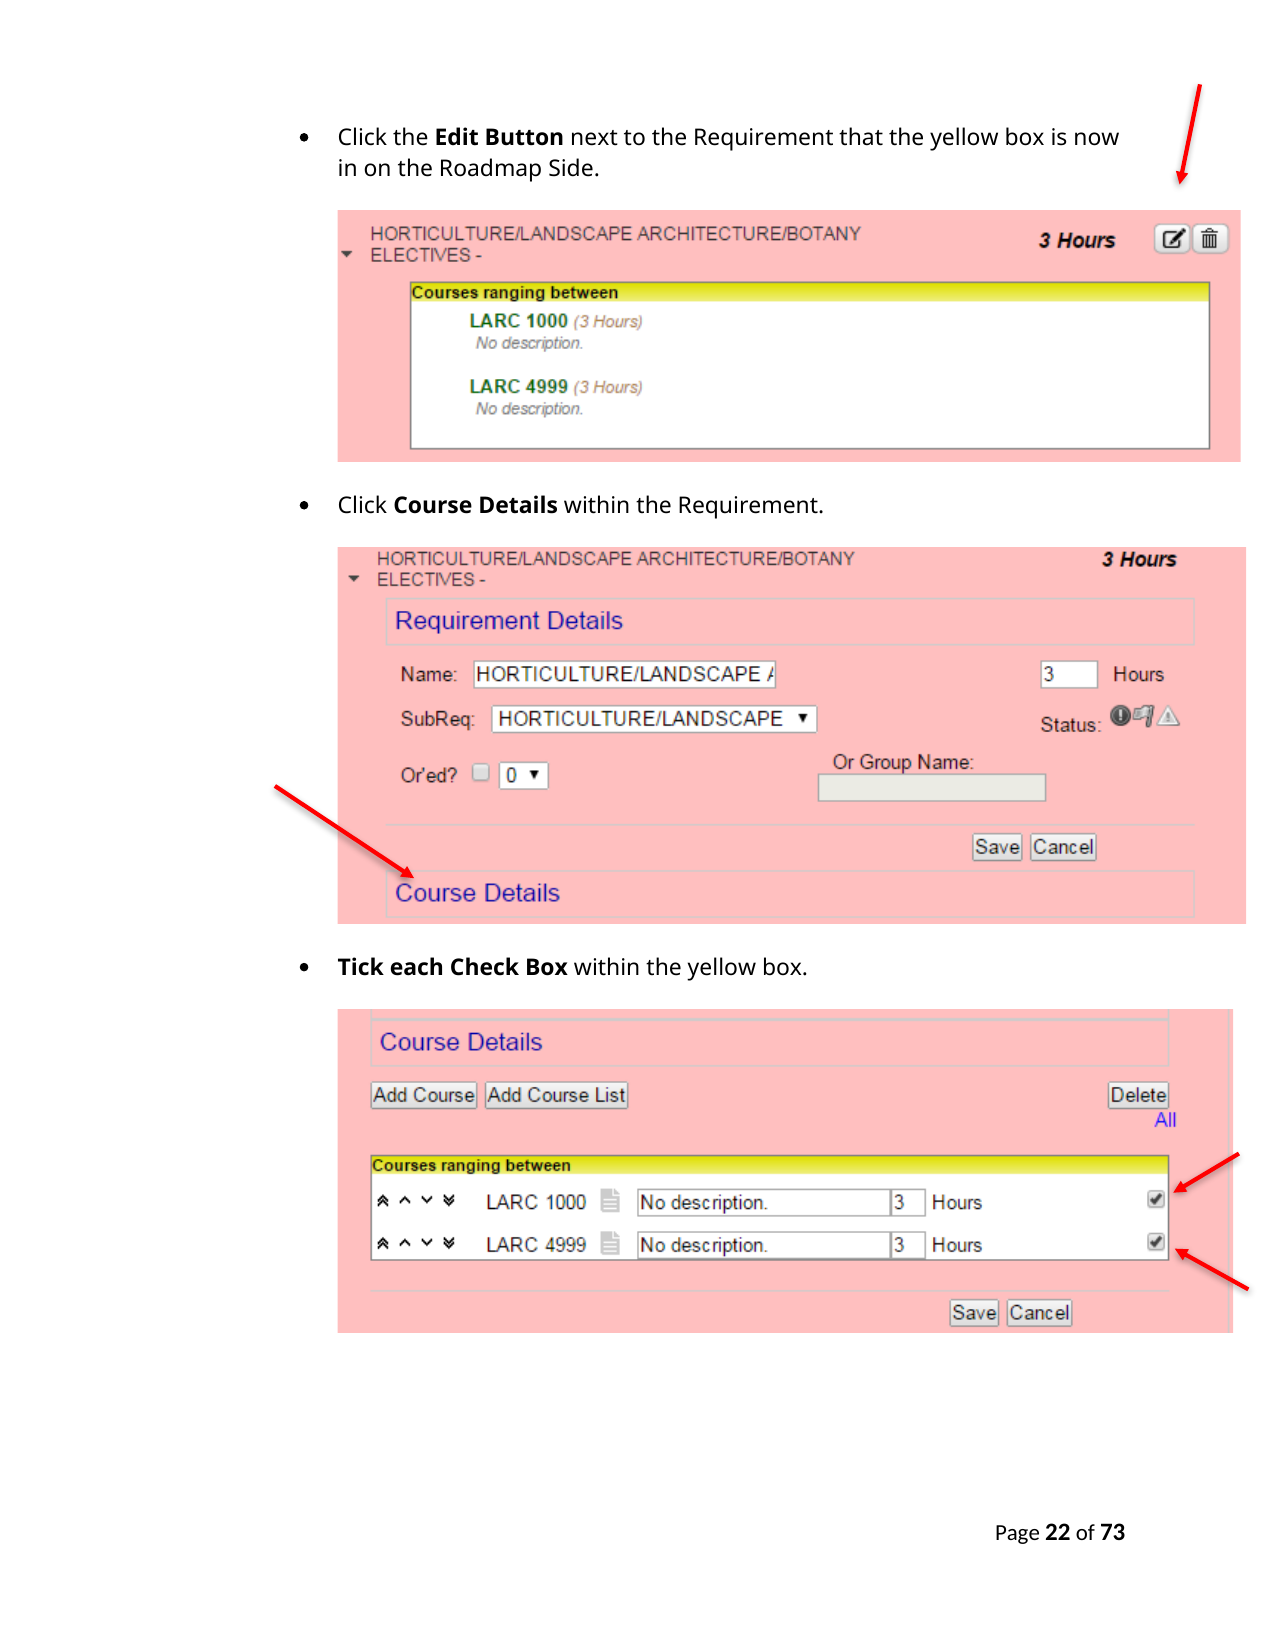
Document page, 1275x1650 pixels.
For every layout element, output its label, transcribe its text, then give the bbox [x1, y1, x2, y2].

picture [337, 547, 1247, 924]
list Click Course Details within the Requirement. [300, 489, 1125, 520]
list Tick each Check Box within the yellow box. [300, 951, 1125, 982]
picture [337, 1009, 1234, 1333]
list Click the Edit Button next to the Requirement that the yellow box is now in on the Roadmap Side. [300, 121, 1125, 183]
picture [337, 210, 1241, 462]
